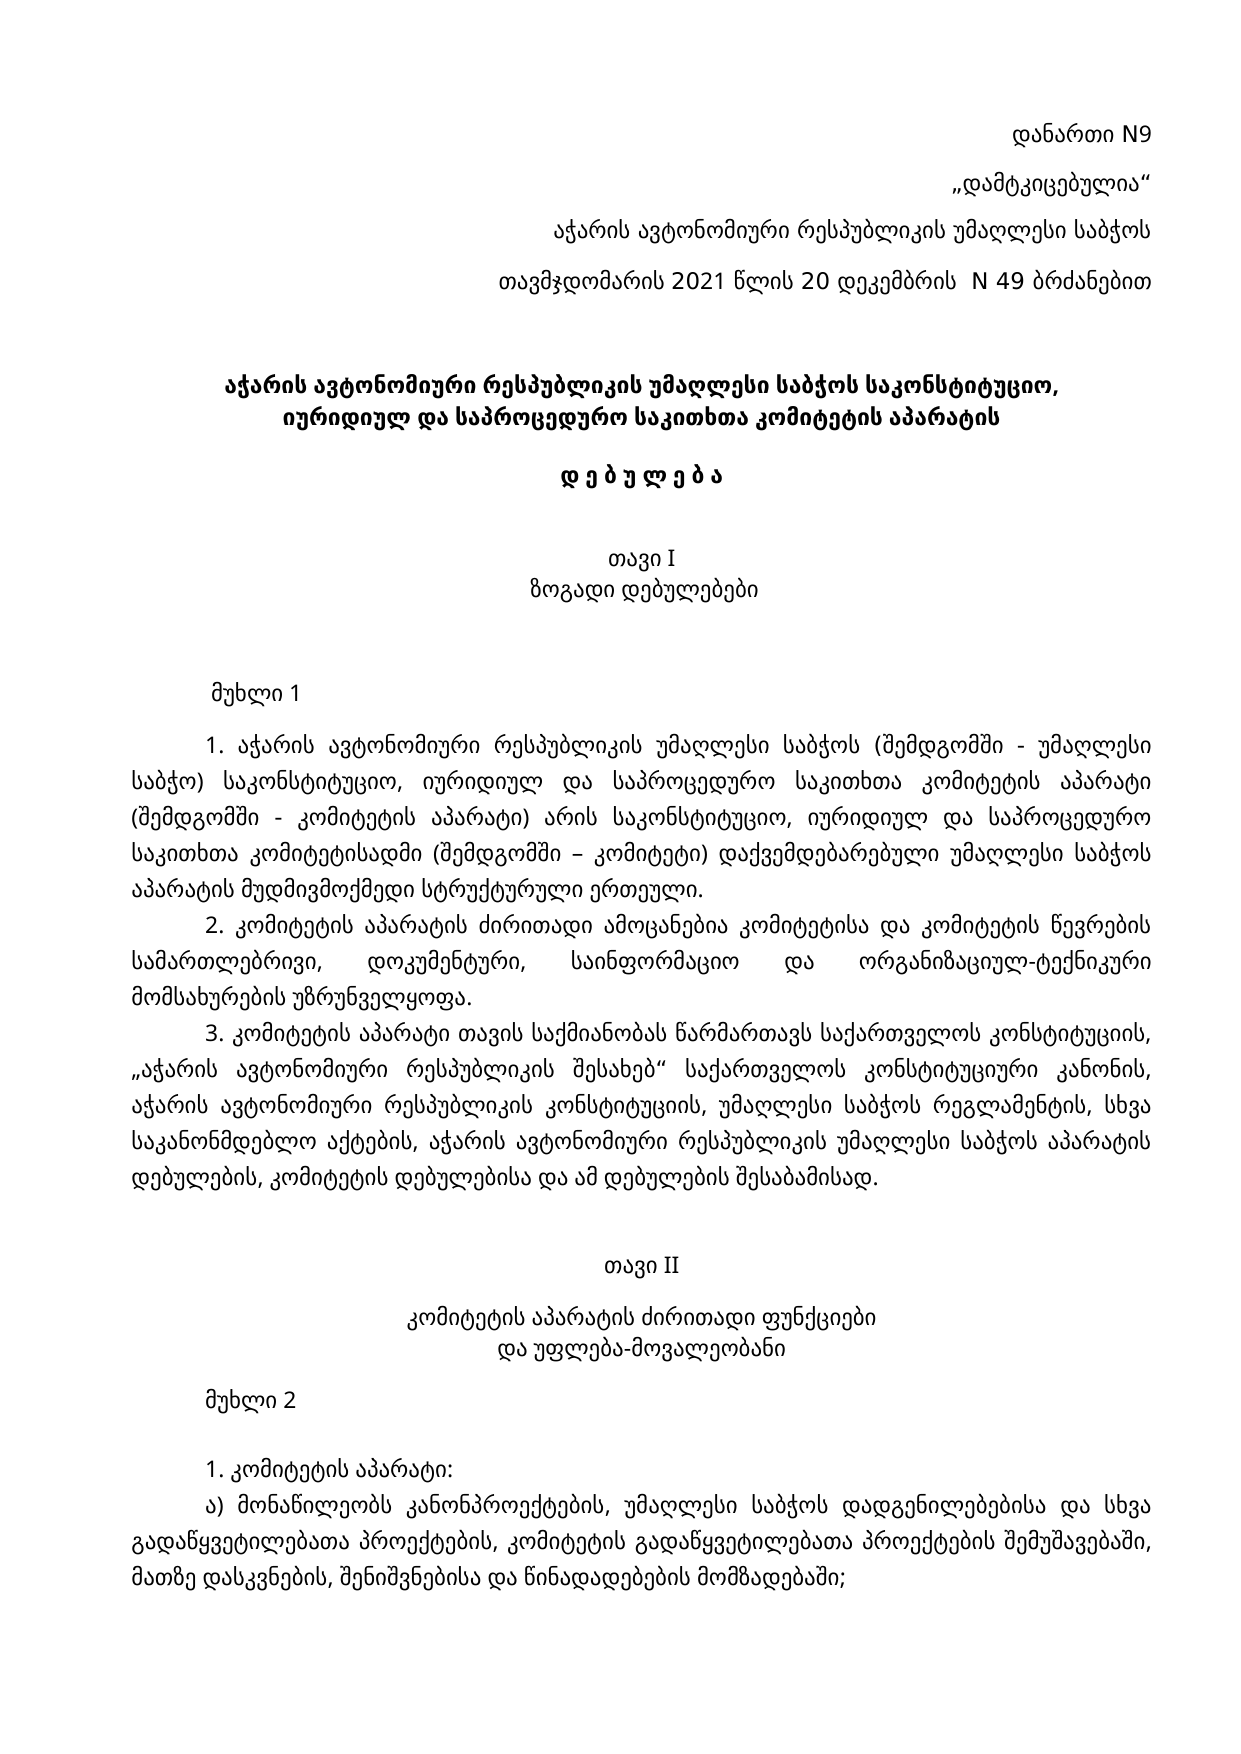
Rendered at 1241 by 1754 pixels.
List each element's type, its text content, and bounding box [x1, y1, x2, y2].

text თავი II [131, 1249, 1152, 1280]
text 1. კომიტეტის აპარატი: [131, 1453, 1152, 1484]
text თავმჯდომარის 2021 წლის 20 დეკემბრის N 49 ბრძანებით [131, 265, 1152, 296]
text მუხლი 2 [131, 1384, 1152, 1415]
text ზოგადი დებულებები [131, 573, 1152, 604]
text 3. კომიტეტის აპარატი თავის საქმიანობას წარმართავს საქართველოს კონსტიტუციის, „აჭარის ავტონომიური რესპუბლიკის შესახებ“ საქართველოს კონსტიტუციური კანონის, აჭარის ავტონომიური რესპუბლიკის კონსტიტუციის, უმაღლესი საბჭოს რეგლამენტის, სხვა საკანონმდებლო აქტების, აჭარის ავტონომიური რესპუბლიკის უმაღლესი საბჭოს აპარატის დებულების, კომიტეტის დებულებისა და ამ დებულების შესაბამისად. [131, 1017, 1152, 1192]
text და უფლება-მოვალეობანი [131, 1332, 1152, 1363]
text დ ე ბ უ ლ ე ბ ა [131, 458, 1152, 490]
text 2. კომიტეტის აპარატის ძირითადი ამოცანებია კომიტეტისა და კომიტეტის წევრების სამართლებრივი, დოკუმენტური, საინფორმაციო და ორგანიზაციულ-ტექნიკური მომსახურების უზრუნველყოფა. [131, 909, 1152, 1012]
text კომიტეტის აპარატის ძირითადი ფუნქციები [131, 1301, 1152, 1332]
text აჭარის ავტონომიური რესპუბლიკის უმაღლესი საბჭოს [131, 218, 1152, 244]
text იურიდიულ და საპროცედურო საკითხთა კომიტეტის აპარატის [131, 401, 1152, 432]
text ა) მონაწილეობს კანონპროექტების, უმაღლესი საბჭოს დადგენილებებისა და სხვა გადაწყვეტილებათა პროექტების, კომიტეტის გადაწყვეტილებათა პროექტების შემუშავებაში, მათზე დასკვნების, შენიშვნებისა და წინადადებების მომზადებაში; [131, 1489, 1152, 1592]
text დანართი N9 [131, 118, 1152, 149]
text მუხლი 1 [131, 677, 1152, 708]
text „დამტკიცებულია“ [131, 170, 1152, 197]
text აჭარის ავტონომიური რესპუბლიკის უმაღლესი საბჭოს საკონსტიტუციო, [131, 369, 1152, 401]
text თავი I [131, 542, 1152, 573]
text 1. აჭარის ავტონომიური რესპუბლიკის უმაღლესი საბჭოს (შემდგომში - უმაღლესი საბჭო) საკონსტიტუციო, იურიდიულ და საპროცედურო საკითხთა კომიტეტის აპარატი (შემდგომში - კომიტეტის აპარატი) არის საკონსტიტუციო, იურიდიულ და საპროცედურო საკითხთა კომიტეტისადმი (შემდგომში – კომიტეტი) დაქვემდებარებული უმაღლესი საბჭოს აპარატის მუდმივმოქმედი სტრუქტურული ერთეული. [131, 729, 1152, 904]
